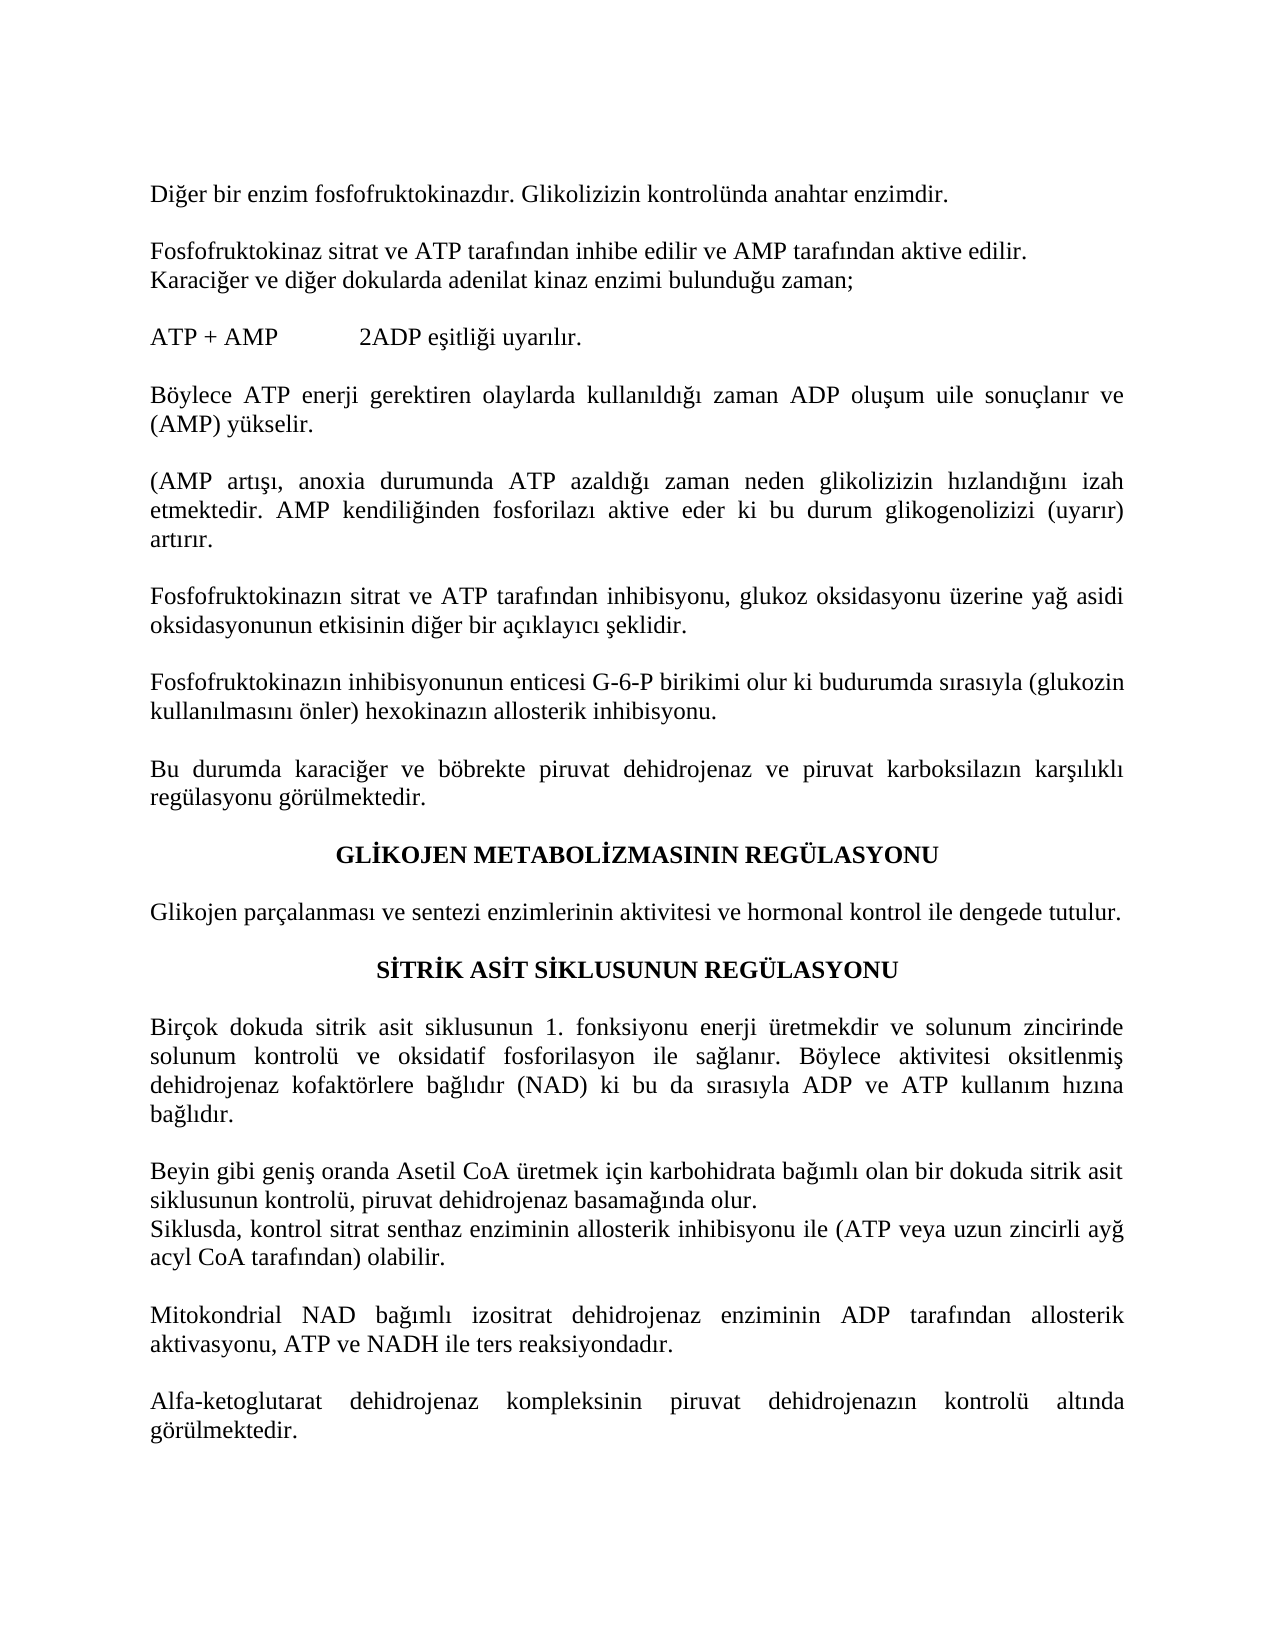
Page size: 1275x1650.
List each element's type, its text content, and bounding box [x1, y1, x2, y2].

text Bu durumda karaciğer ve böbrekte piruvat dehidrojenaz ve piruvat karboksilazın karşılıklı regülasyonu görülmektedir. [150, 754, 1125, 811]
text Böylece ATP enerji gerektiren olaylarda kullanıldığı zaman ADP oluşum uile sonuçlanır ve (AMP) yükselir. [150, 380, 1125, 437]
text Siklusda, kontrol sitrat senthaz enziminin allosterik inhibisyonu ile (ATP veya uzun zincirli ayğ acyl CoA tarafından) olabilir. [150, 1214, 1125, 1271]
text Karaciğer ve diğer dokularda adenilat kinaz enzimi bulunduğu zaman; [150, 265, 1125, 294]
text Diğer bir enzim fosfofruktokinazdır. Glikolizizin kontrolünda anahtar enzimdir. [150, 179, 1125, 207]
text Fosfofruktokinazın sitrat ve ATP tarafından inhibisyonu, glukoz oksidasyonu üzerine yağ asidi oksidasyonunun etkisinin diğer bir açıklayıcı şeklidir. [150, 581, 1125, 639]
text Glikojen parçalanması ve sentezi enzimlerinin aktivitesi ve hormonal kontrol ile dengede tutulur. [150, 897, 1125, 926]
text SİTRİK ASİT SİKLUSUNUN REGÜLASYONU [150, 955, 1125, 984]
text GLİKOJEN METABOLİZMASININ REGÜLASYONU [150, 840, 1125, 869]
text Mitokondrial NAD bağımlı izositrat dehidrojenaz enziminin ADP tarafından allosterik aktivasyonu, ATP ve NADH ile ters reaksiyondadır. [150, 1300, 1125, 1357]
text Fosfofruktokinaz sitrat ve ATP tarafından inhibe edilir ve AMP tarafından aktive edilir. [150, 236, 1125, 265]
text ATP + AMP 2ADP eşitliği uyarılır. [150, 322, 1125, 351]
text (AMP artışı, anoxia durumunda ATP azaldığı zaman neden glikolizizin hızlandığını izah etmektedir. AMP kendiliğinden fosforilazı aktive eder ki bu durum glikogenolizizi (uyarır) artırır. [150, 466, 1125, 552]
text Beyin gibi geniş oranda Asetil CoA üretmek için karbohidrata bağımlı olan bir dokuda sitrik asit siklusunun kontrolü, piruvat dehidrojenaz basamağında olur. [150, 1156, 1125, 1214]
text Alfa-ketoglutarat dehidrojenaz kompleksinin piruvat dehidrojenazın kontrolü altında görülmektedir. [150, 1386, 1125, 1444]
text Birçok dokuda sitrik asit siklusunun 1. fonksiyonu enerji üretmekdir ve solunum zincirinde solunum kontrolü ve oksidatif fosforilasyon ile sağlanır. Böylece aktivitesi oksitlenmiş dehidrojenaz kofaktörlere bağlıdır (NAD) ki bu da sırasıyla ADP ve ATP kullanım hızına bağlıdır. [150, 1012, 1125, 1127]
text Fosfofruktokinazın inhibisyonunun enticesi G-6-P birikimi olur ki budurumda sırasıyla (glukozin kullanılmasını önler) hexokinazın allosterik inhibisyonu. [150, 667, 1125, 725]
